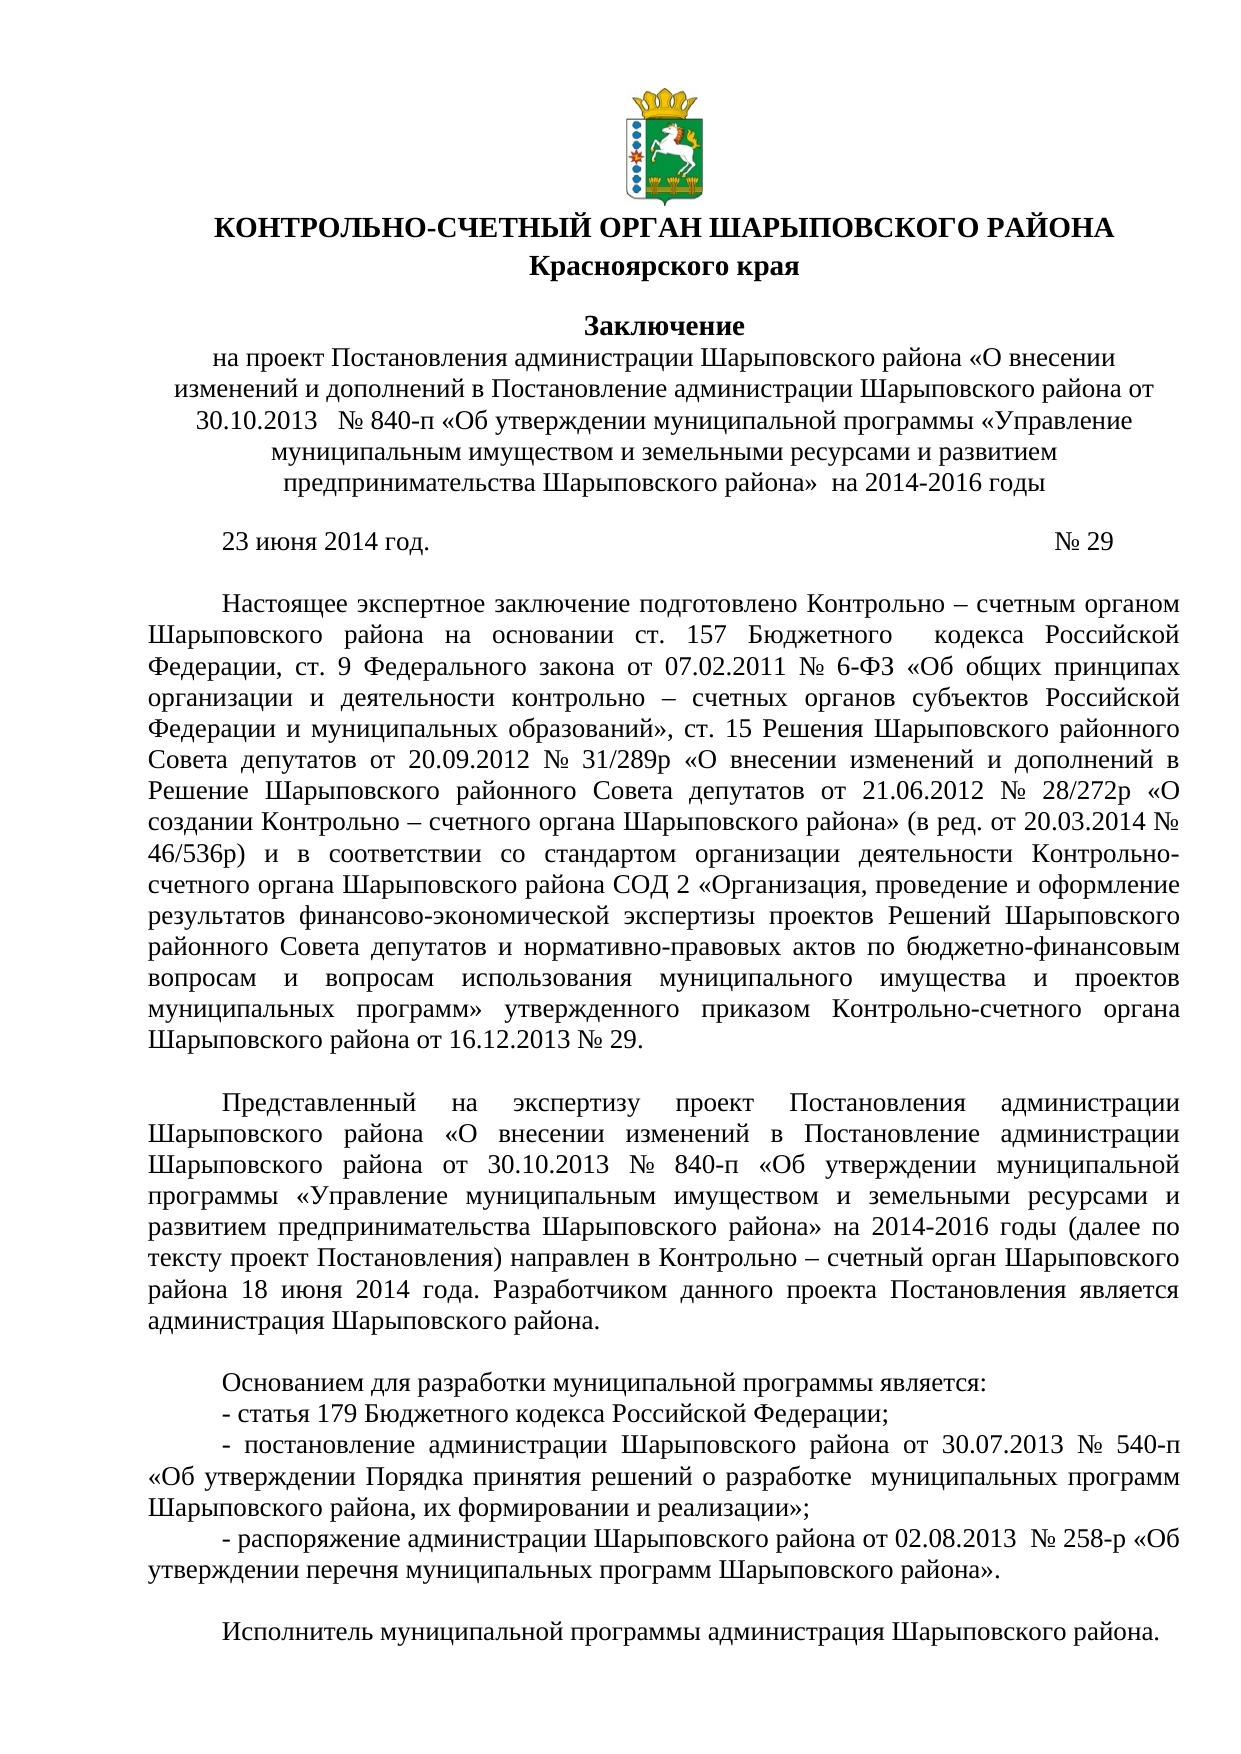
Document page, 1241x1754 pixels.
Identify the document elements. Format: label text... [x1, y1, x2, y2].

text Настоящее экспертное заключение подготовлено Контрольно – счетным органом Шарыповского района на основании ст. 157 Бюджетного кодекса Российской Федерации, ст. 9 Федерального закона от 07.02.2011 № 6-ФЗ «Об общих принципах организации и деятельности контрольно – счетных органов субъектов Российской Федерации и муниципальных образований», ст. 15 Решения Шарыповского районного Совета депутатов от 20.09.2012 № 31/289р «О внесении изменений и дополнений в Решение Шарыповского районного Совета депутатов от 21.06.2012 № 28/272р «О создании Контрольно – счетного органа Шарыповского района» (в ред. от 20.03.2014 № 46/536р) и в соответствии со стандартом организации деятельности Контрольно-счетного органа Шарыповского района СОД 2 «Организация, проведение и оформление результатов финансово-экономической экспертизы проектов Решений Шарыповского районного Совета депутатов и нормативно-правовых актов по бюджетно-финансовым вопросам и вопросам использования муниципального имущества и проектов муниципальных программ» утвержденного приказом Контрольно-счетного органа Шарыповского района от 16.12.2013 № 29. [148, 587, 1181, 1055]
picture [626, 88, 703, 206]
text на проект Постановления администрации Шарыповского района «О внесении изменений и дополнений в Постановление администрации Шарыповского района от 30.10.2013 № 840-п «Об утверждении муниципальной программы «Управление муниципальным имуществом и земельными ресурсами и развитием предпринимательства Шарыповского района» на 2014-2016 годы [148, 341, 1181, 497]
text Основанием для разработки муниципальной программы является: [148, 1366, 1181, 1397]
text Представленный на экспертизу проект Постановления администрации Шарыповского района «О внесении изменений в Постановление администрации Шарыповского района от 30.10.2013 № 840-п «Об утверждении муниципальной программы «Управление муниципальным имуществом и земельными ресурсами и развитием предпринимательства Шарыповского района» на 2014-2016 годы (далее по тексту проект Постановления) направлен в Контрольно – счетный орган Шарыповского района 18 июня 2014 года. Разработчиком данного проекта Постановления является администрация Шарыповского района. [148, 1086, 1181, 1335]
text Заключение [148, 308, 1181, 341]
text - постановление администрации Шарыповского района от 30.07.2013 № 540-п «Об утверждении Порядка принятия решений о разработке муниципальных программ Шарыповского района, их формировании и реализации»; [148, 1428, 1181, 1522]
text - статья 179 Бюджетного кодекса Российской Федерации; [148, 1397, 1181, 1428]
text Исполнитель муниципальной программы администрация Шарыповского района. [148, 1615, 1181, 1646]
text КОНТРОЛЬНО-СЧЕТНЫЙ ОРГАН ШАРЫПОВСКОГО РАЙОНА [148, 210, 1181, 243]
text 23 июня 2014 год. № 29 [148, 525, 1181, 556]
text Красноярского края [148, 248, 1181, 282]
text - распоряжение администрации Шарыповского района от 02.08.2013 № 258-р «Об утверждении перечня муниципальных программ Шарыповского района». [148, 1522, 1181, 1584]
